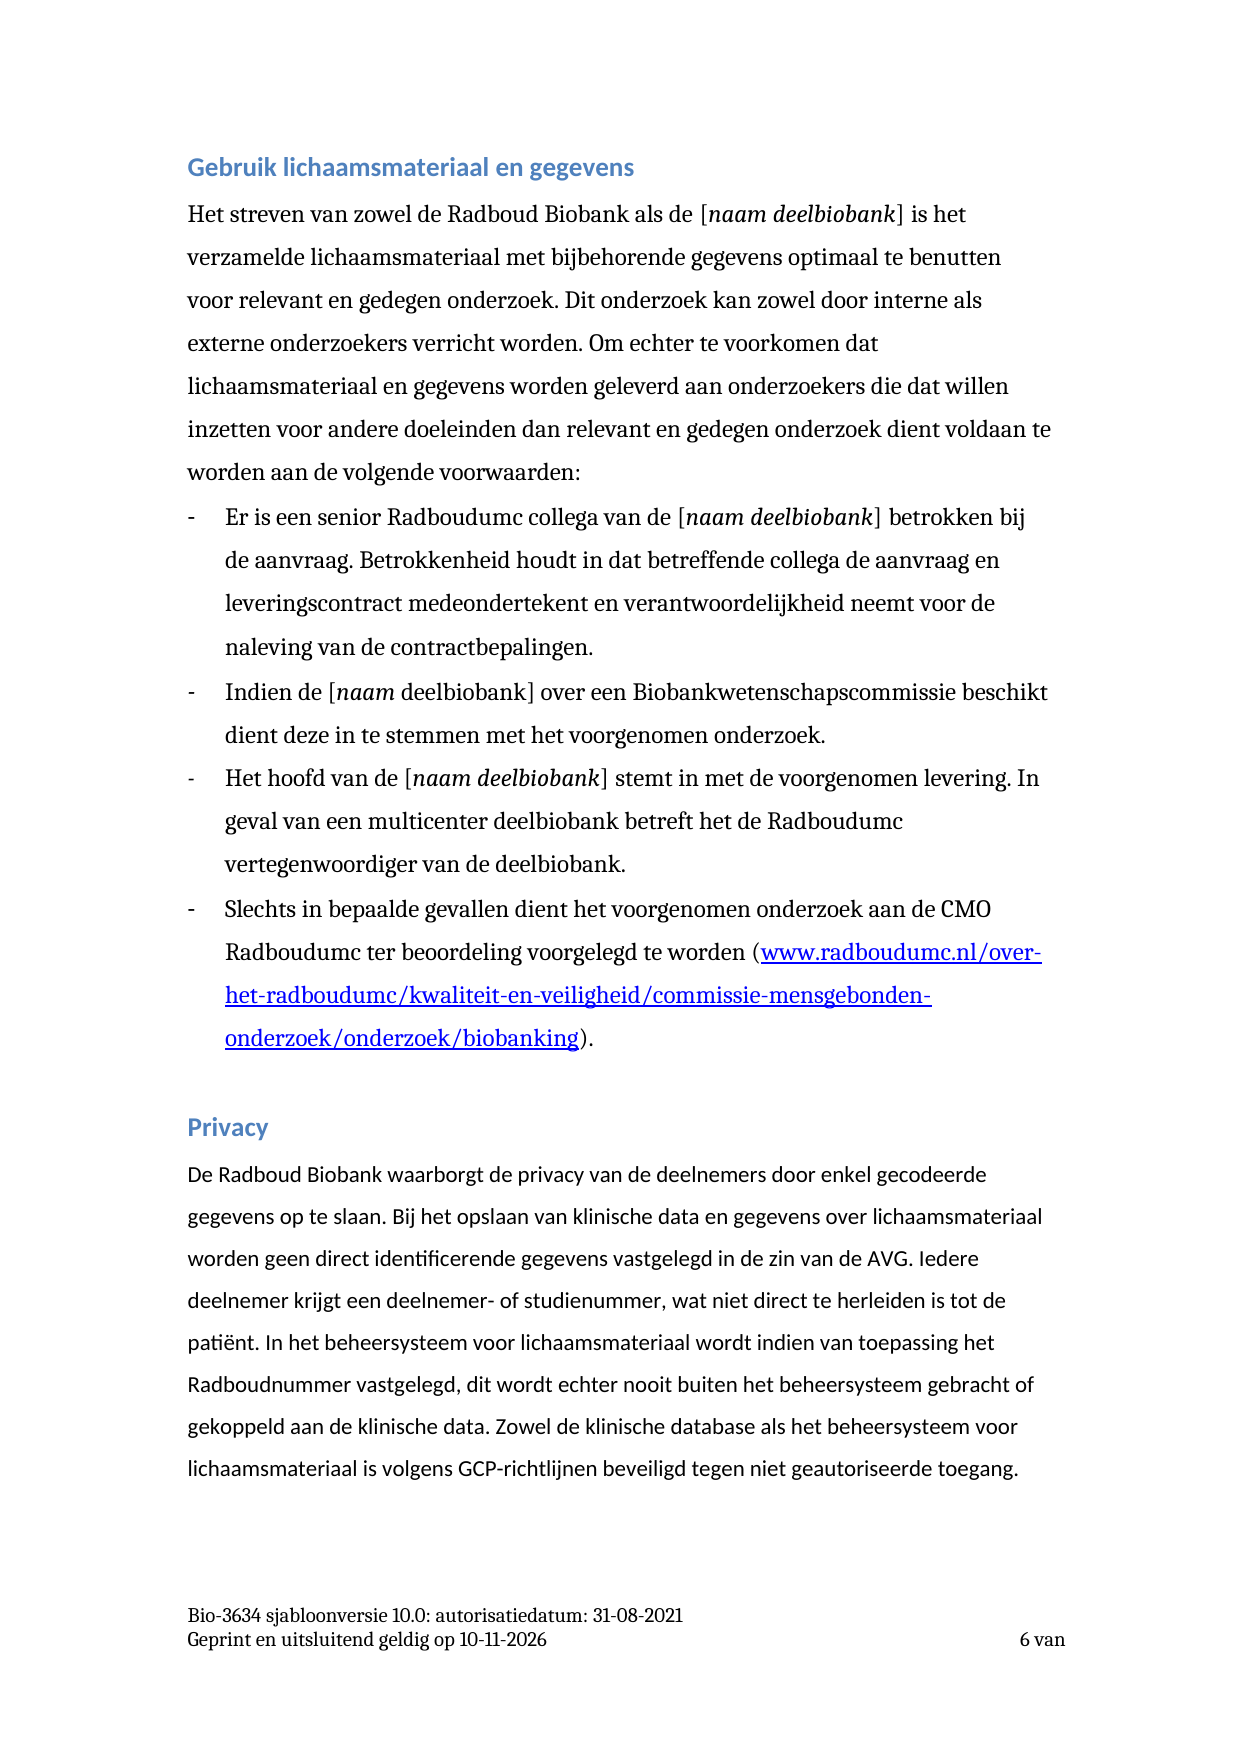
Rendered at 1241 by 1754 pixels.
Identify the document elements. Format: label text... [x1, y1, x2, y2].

text Het streven van zowel de Radboud Biobank als de [naam deelbiobank] is het verzamelde lichaamsmateriaal met bijbehorende gegevens optimaal te benutten voor relevant en gedegen onderzoek. Dit onderzoek kan zowel door interne als externe onderzoekers verricht worden. Om echter te voorkomen dat lichaamsmateriaal en gegevens worden geleverd aan onderzoekers die dat willen inzetten voor andere doeleinden dan relevant en gedegen onderzoek dient voldaan te worden aan de volgende voorwaarden: [187, 199, 1053, 487]
subtitle Gebruik lichaamsmateriaal en gegevens [187, 150, 1053, 183]
list Slechts in bepaalde gevallen dient het voorgenomen onderzoek aan de CMO Radboudumc ter beoordeling voorgelegd te worden (www.radboudumc.nl/over-het-radboudumc/kwaliteit-en-veiligheid/commissie-mensgebonden-onderzoek/onderzoek/biobanking). [187, 893, 1053, 1053]
text De Radboud Biobank waarborgt de privacy van de deelnemers door enkel gecodeerde gegevens op te slaan. Bij het opslaan van klinische data en gegevens over lichaamsmateriaal worden geen direct identificerende gegevens vastgelegd in de zin van de AVG. Iedere deelnemer krijgt een deelnemer- of studienummer, wat niet direct te herleiden is tot de patiënt. In het beheersysteem voor lichaamsmateriaal wordt indien van toepassing het Radboudnummer vastgelegd, dit wordt echter nooit buiten het beheersysteem gebracht of gekoppeld aan de klinische data. Zowel de klinische database als het beheersysteem voor lichaamsmateriaal is volgens GCP-richtlijnen beveiligd tegen niet geautoriseerde toegang. [187, 1160, 1053, 1482]
subtitle Privacy [187, 1110, 1053, 1143]
list Er is een senior Radboudumc collega van de [naam deelbiobank] betrokken bij de aanvraag. Betrokkenheid houdt in dat betreffende collega de aanvraag en leveringscontract medeondertekent en verantwoordelijkheid neemt voor de naleving van de contractbepalingen. [187, 501, 1053, 661]
list Het hoofd van de [naam deelbiobank] stemt in met de voorgenomen levering. In geval van een multicenter deelbiobank betreft het de Radboudumc vertegenwoordiger van de deelbiobank. [187, 764, 1053, 879]
list Indien de [naam deelbiobank] over een Biobankwetenschapscommissie beschikt dient deze in te stemmen met het voorgenomen onderzoek. [187, 676, 1053, 749]
